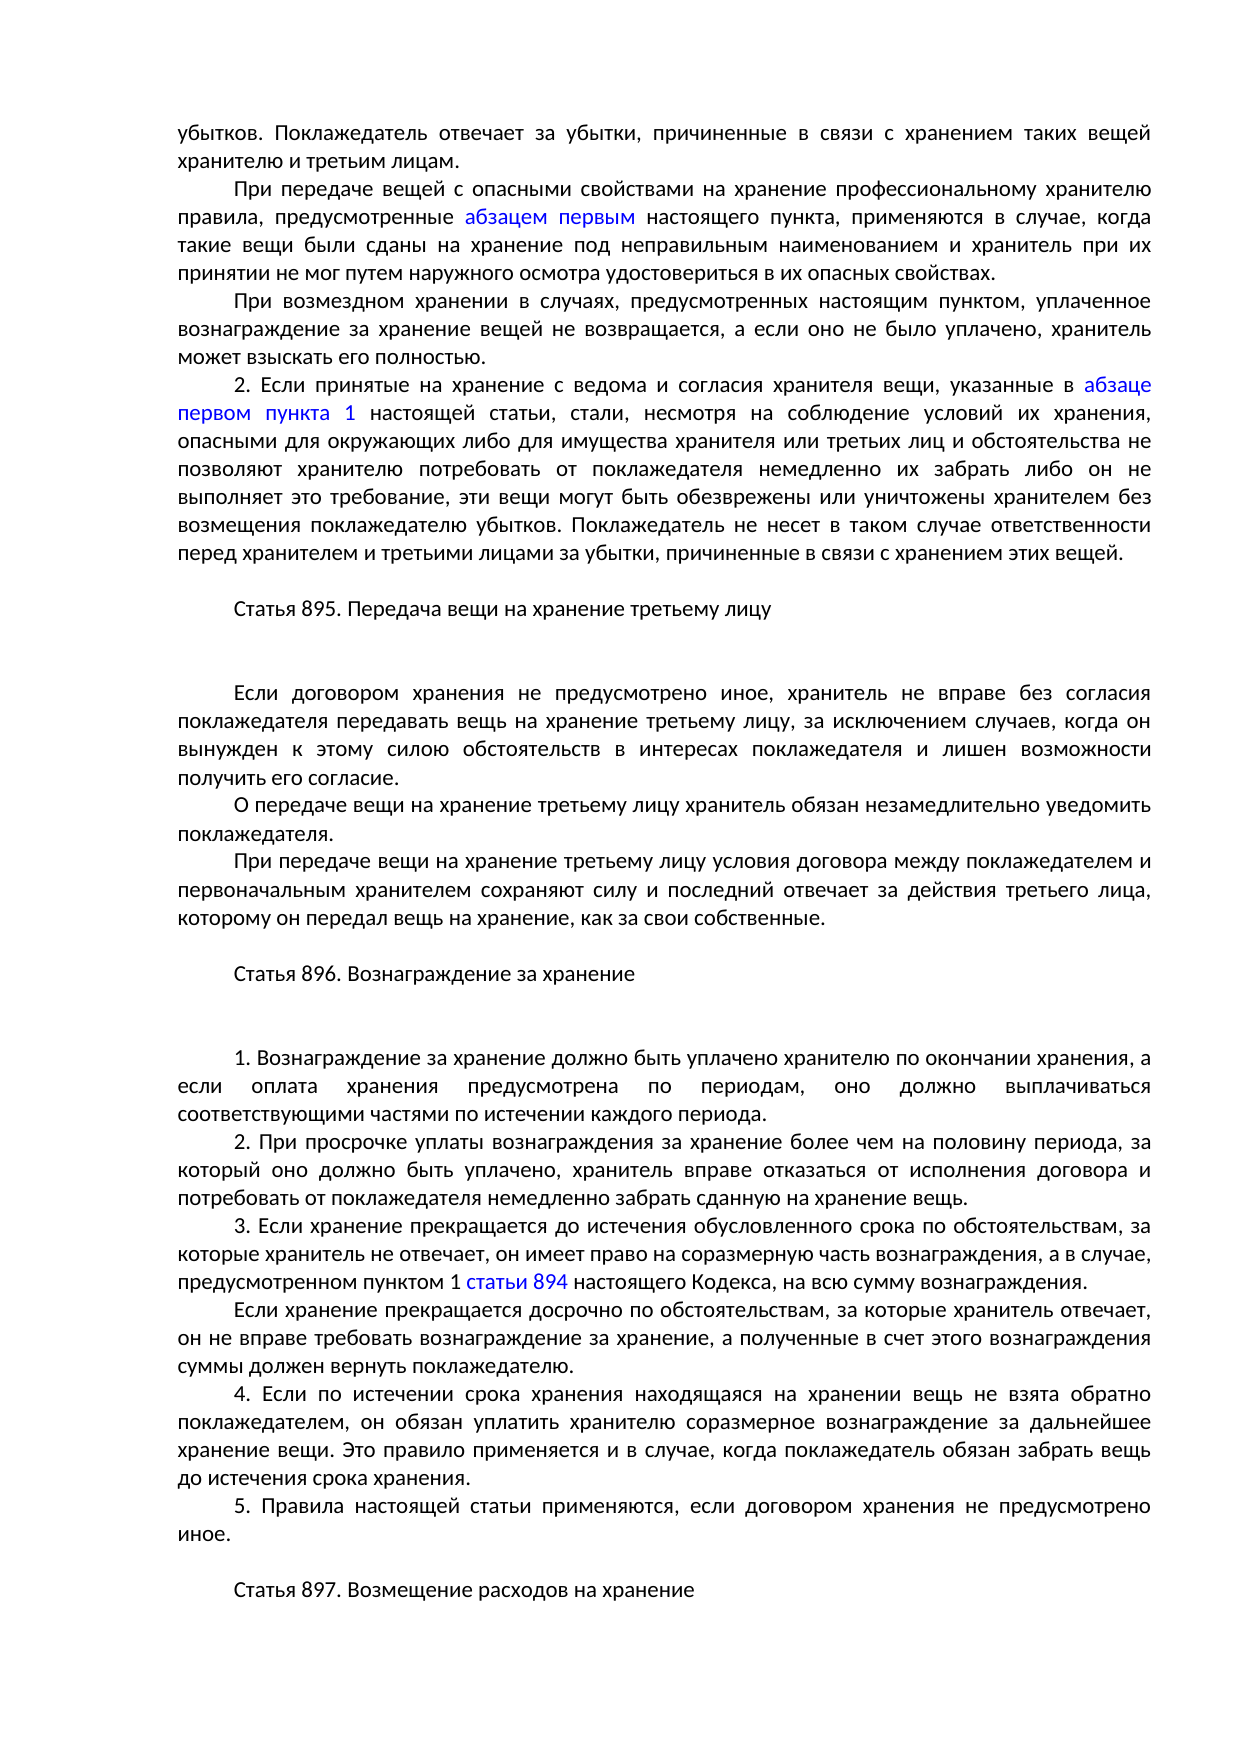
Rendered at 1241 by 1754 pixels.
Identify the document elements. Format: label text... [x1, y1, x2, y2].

text 1. Вознаграждение за хранение должно быть уплачено хранителю по окончании хранения, а если оплата хранения предусмотрена по периодам, оно должно выплачиваться соответствующими частями по истечении каждого периода. [177, 1043, 1152, 1127]
text 2. При просрочке уплаты вознаграждения за хранение более чем на половину периода, за который оно должно быть уплачено, хранитель вправе отказаться от исполнения договора и потребовать от поклажедателя немедленно забрать сданную на хранение вещь. [177, 1127, 1152, 1211]
text Статья 896. Вознаграждение за хранение [177, 959, 1152, 987]
text Если хранение прекращается досрочно по обстоятельствам, за которые хранитель отвечает, он не вправе требовать вознаграждение за хранение, а полученные в счет этого вознаграждения суммы должен вернуть поклажедателю. [177, 1295, 1152, 1379]
text Статья 897. Возмещение расходов на хранение [177, 1575, 1152, 1603]
text 4. Если по истечении срока хранения находящаяся на хранении вещь не взята обратно поклажедателем, он обязан уплатить хранителю соразмерное вознаграждение за дальнейшее хранение вещи. Это правило применяется и в случае, когда поклажедатель обязан забрать вещь до истечения срока хранения. [177, 1379, 1152, 1491]
text 5. Правила настоящей статьи применяются, если договором хранения не предусмотрено иное. [177, 1491, 1152, 1547]
text Если договором хранения не предусмотрено иное, хранитель не вправе без согласия поклажедателя передавать вещь на хранение третьему лицу, за исключением случаев, когда он вынужден к этому силою обстоятельств в интересах поклажедателя и лишен возможности получить его согласие. [177, 678, 1152, 791]
text При возмездном хранении в случаях, предусмотренных настоящим пунктом, уплаченное вознаграждение за хранение вещей не возвращается, а если оно не было уплачено, хранитель может взыскать его полностью. [177, 286, 1152, 370]
text О передаче вещи на хранение третьему лицу хранитель обязан незамедлительно уведомить поклажедателя. [177, 791, 1152, 847]
text Статья 895. Передача вещи на хранение третьему лицу [177, 594, 1152, 622]
text 3. Если хранение прекращается до истечения обусловленного срока по обстоятельствам, за которые хранитель не отвечает, он имеет право на соразмерную часть вознаграждения, а в случае, предусмотренном пунктом 1 статьи 894 настоящего Кодекса, на всю сумму вознаграждения. [177, 1211, 1152, 1295]
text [177, 118, 1152, 174]
text При передаче вещи на хранение третьему лицу условия договора между поклажедателем и первоначальным хранителем сохраняют силу и последний отвечает за действия третьего лица, которому он передал вещь на хранение, как за свои собственные. [177, 847, 1152, 931]
text При передаче вещей с опасными свойствами на хранение профессиональному хранителю правила, предусмотренные абзацем первым настоящего пункта, применяются в случае, когда такие вещи были сданы на хранение под неправильным наименованием и хранитель при их принятии не мог путем наружного осмотра удостовериться в их опасных свойствах. [177, 174, 1152, 286]
text 2. Если принятые на хранение с ведома и согласия хранителя вещи, указанные в абзаце первом пункта 1 настоящей статьи, стали, несмотря на соблюдение условий их хранения, опасными для окружающих либо для имущества хранителя или третьих лиц и обстоятельства не позволяют хранителю потребовать от поклажедателя немедленно их забрать либо он не выполняет это требование, эти вещи могут быть обезврежены или уничтожены хранителем без возмещения поклажедателю убытков. Поклажедатель не несет в таком случае ответственности перед хранителем и третьими лицами за убытки, причиненные в связи с хранением этих вещей. [177, 370, 1152, 566]
